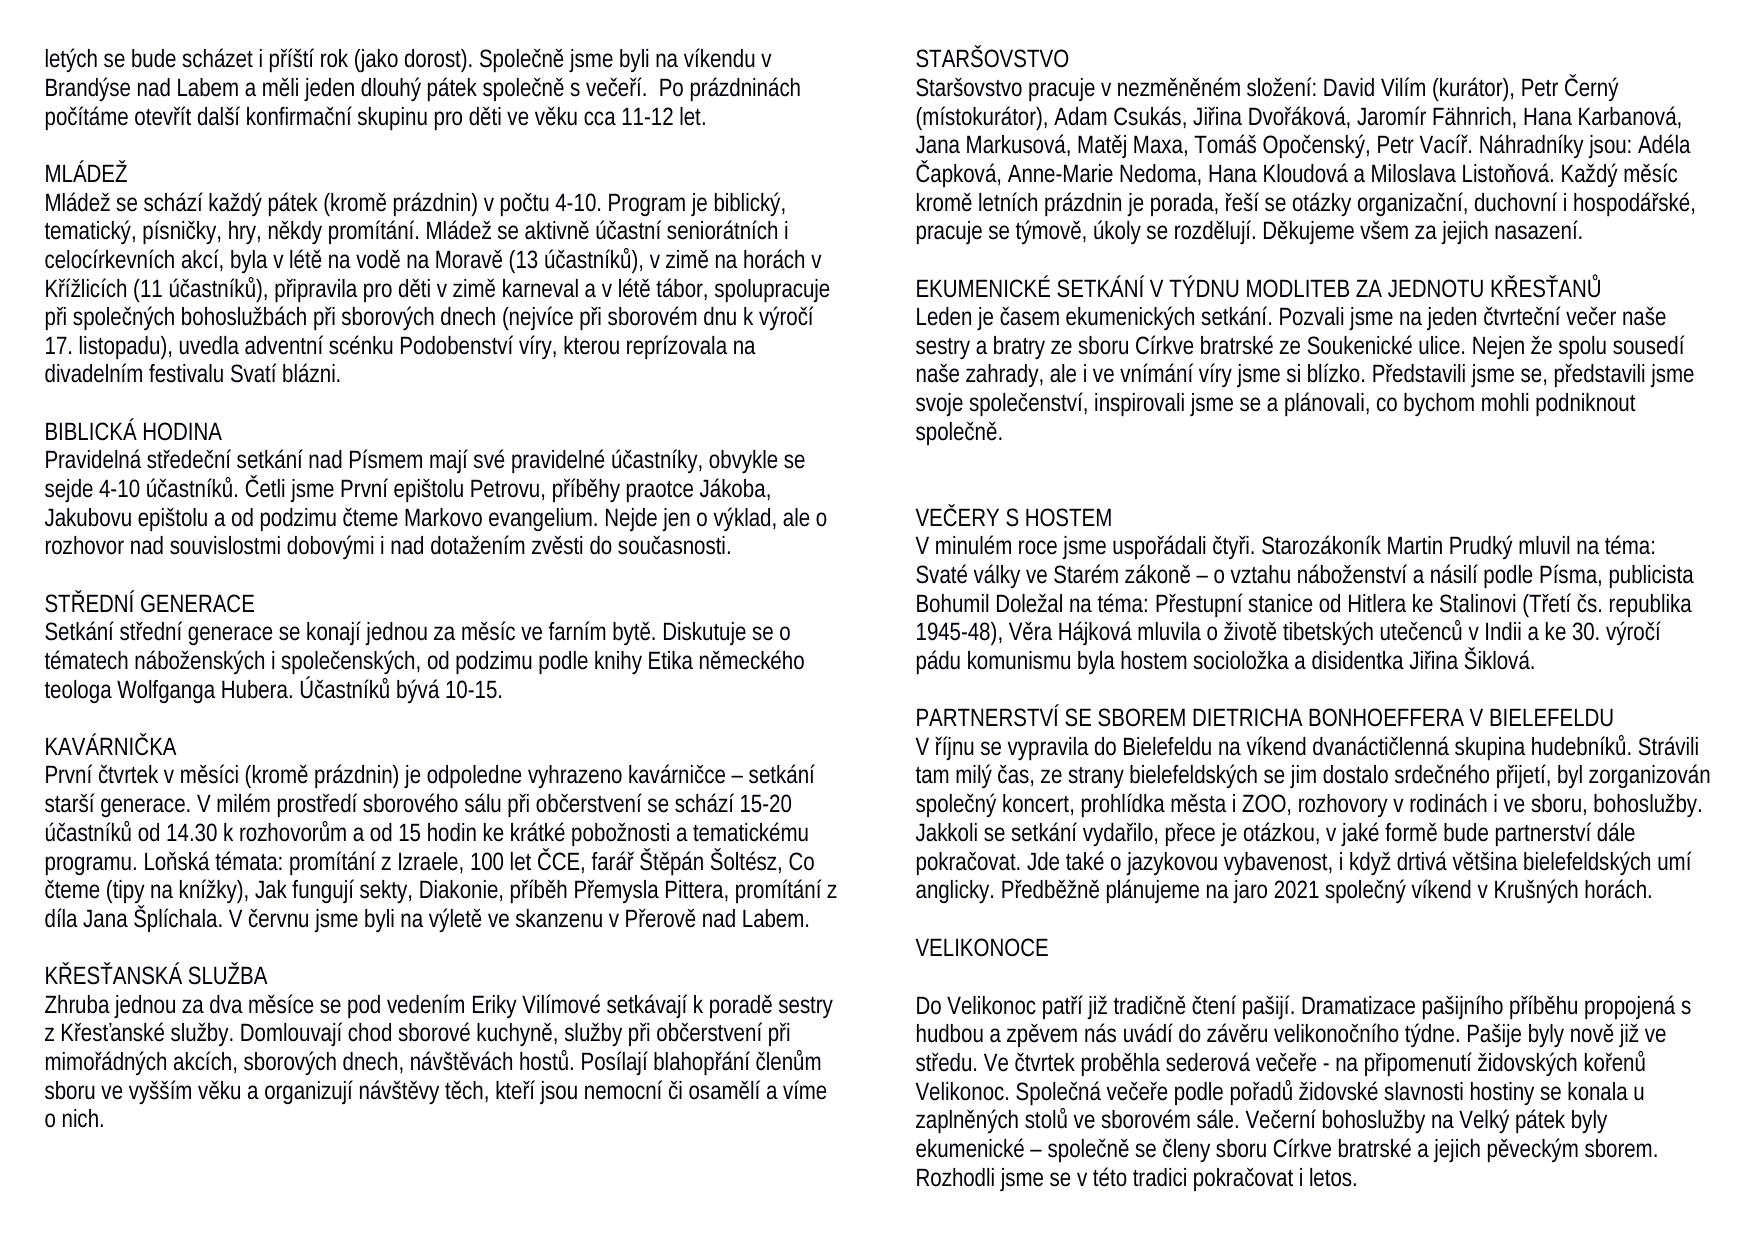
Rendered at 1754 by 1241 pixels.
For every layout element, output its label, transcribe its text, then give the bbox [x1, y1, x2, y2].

text MLÁDEŽ [44, 159, 842, 188]
text Pravidelná středeční setkání nad Písmem mají své pravidelné účastníky, obvykle se sejde 4-10 účastníků. Četli jsme První epištolu Petrovu, příběhy praotce Jákoba, Jakubovu epištolu a od podzimu čteme Markovo evangelium. Nejde jen o výklad, ale o rozhovor nad souvislostmi dobovými i nad dotažením zvěsti do současnosti. [44, 445, 842, 560]
text První čtvrtek v měsíci (kromě prázdnin) je odpoledne vyhrazeno kavárničce – setkání starší generace. V milém prostředí sborového sálu při občerstvení se schází 15-20 účastníků od 14.30 k rozhovorům a od 15 hodin ke krátké pobožnosti a tematickému programu. Loňská témata: promítání z Izraele, 100 let ČCE, farář Štěpán Šoltész, Co čteme (tipy na knížky), Jak fungují sekty, Diakonie, příběh Přemysla Pittera, promítání z díla Jana Šplíchala. V červnu jsme byli na výletě ve skanzenu v Přerově nad Labem. [44, 761, 842, 932]
text VELIKONOCE [915, 933, 1713, 962]
text Mládež se schází každý pátek (kromě prázdnin) v počtu 4-10. Program je biblický, tematický, písničky, hry, někdy promítání. Mládež se aktivně účastní seniorátních i celocírkevních akcí, byla v létě na vodě na Moravě (13 účastníků), v zimě na horách v Křížlicích (11 účastníků), připravila pro děti v zimě karneval a v létě tábor, spolupracuje při společných bohoslužbách při sborových dnech (nejvíce při sborovém dnu k výročí 17. listopadu), uvedla adventní scénku Podobenství víry, kterou reprízovala na divadelním festivalu Svatí blázni. [44, 188, 842, 388]
text Do Velikonoc patří již tradičně čtení pašijí. Dramatizace pašijního příběhu propojená s hudbou a zpěvem nás uvádí do závěru velikonočního týdne. Pašije byly nově již ve středu. Ve čtvrtek proběhla sederová večeře - na připomenutí židovských kořenů Velikonoc. Společná večeře podle pořadů židovské slavnosti hostiny se konala u zaplněných stolů ve sborovém sále. Večerní bohoslužby na Velký pátek byly ekumenické – společně se členy sboru Církve bratrské a jejich pěveckým sborem. Rozhodli jsme se v této tradici pokračovat i letos. [915, 991, 1713, 1191]
text EKUMENICKÉ SETKÁNÍ V TÝDNU MODLITEB ZA JEDNOTU KŘESŤANŮ [915, 273, 1713, 302]
text PARTNERSTVÍ SE SBOREM DIETRICHA BONHOEFFERA V BIELEFELDU [915, 703, 1713, 732]
text letých se bude scházet i příští rok (jako dorost). Společně jsme byli na víkendu v Brandýse nad Labem a měli jeden dlouhý pátek společně s večeří. Po prázdninách počítáme otevřít další konfirmační skupinu pro děti ve věku cca 11-12 let. [44, 44, 842, 130]
text V říjnu se vypravila do Bielefeldu na víkend dvanáctičlenná skupina hudebníků. Strávili tam milý čas, ze strany bielefeldských se jim dostalo srdečného přijetí, byl zorganizován společný koncert, prohlídka města i ZOO, rozhovory v rodinách i ve sboru, bohoslužby. Jakkoli se setkání vydařilo, přece je otázkou, v jaké formě bude partnerství dále pokračovat. Jde také o jazykovou vybavenost, i když drtivá většina bielefeldských umí anglicky. Předběžně plánujeme na jaro 2021 společný víkend v Krušných horách. [915, 732, 1713, 904]
text Leden je časem ekumenických setkání. Pozvali jsme na jeden čtvrteční večer naše sestry a bratry ze sboru Církve bratrské ze Soukenické ulice. Nejen že spolu sousedí naše zahrady, ale i ve vnímání víry jsme si blízko. Představili jsme se, představili jsme svoje společenství, inspirovali jsme se a plánovali, co bychom mohli podniknout společně. [915, 302, 1713, 445]
text KAVÁRNIČKA [44, 732, 842, 761]
text VEČERY S HOSTEM [915, 503, 1713, 531]
text Staršovstvo pracuje v nezměněném složení: David Vilím (kurátor), Petr Černý (místokurátor), Adam Csukás, Jiřina Dvořáková, Jaromír Fähnrich, Hana Karbanová, Jana Markusová, Matěj Maxa, Tomáš Opočenský, Petr Vacíř. Náhradníky jsou: Adéla Čapková, Anne-Marie Nedoma, Hana Kloudová a Miloslava Listoňová. Každý měsíc kromě letních prázdnin je porada, řeší se otázky organizační, duchovní i hospodářské, pracuje se týmově, úkoly se rozdělují. Děkujeme všem za jejich nasazení. [915, 73, 1713, 245]
text BIBLICKÁ HODINA [44, 417, 842, 445]
text STŘEDNÍ GENERACE [44, 589, 842, 617]
text Zhruba jednou za dva měsíce se pod vedením Eriky Vilímové setkávají k poradě sestry z Křesťanské služby. Domlouvají chod sborové kuchyně, služby při občerstvení při mimořádných akcích, sborových dnech, návštěvách hostů. Posílají blahopřání členům sboru ve vyšším věku a organizují návštěvy těch, kteří jsou nemocní či osamělí a víme o nich. [44, 990, 842, 1133]
text STARŠOVSTVO [915, 44, 1713, 73]
text Setkání střední generace se konají jednou za měsíc ve farním bytě. Diskutuje se o tématech náboženských i společenských, od podzimu podle knihy Etika německého teologa Wolfganga Hubera. Účastníků bývá 10-15. [44, 617, 842, 703]
text V minulém roce jsme uspořádali čtyři. Starozákoník Martin Prudký mluvil na téma: Svaté války ve Starém zákoně – o vztahu náboženství a násilí podle Písma, publicista Bohumil Doležal na téma: Přestupní stanice od Hitlera ke Stalinovi (Třetí čs. republika 1945-48), Věra Hájková mluvila o životě tibetských utečenců v Indii a ke 30. výročí pádu komunismu byla hostem socioložka a disidentka Jiřina Šiklová. [915, 531, 1713, 674]
text KŘESŤANSKÁ SLUŽBA [44, 961, 842, 990]
